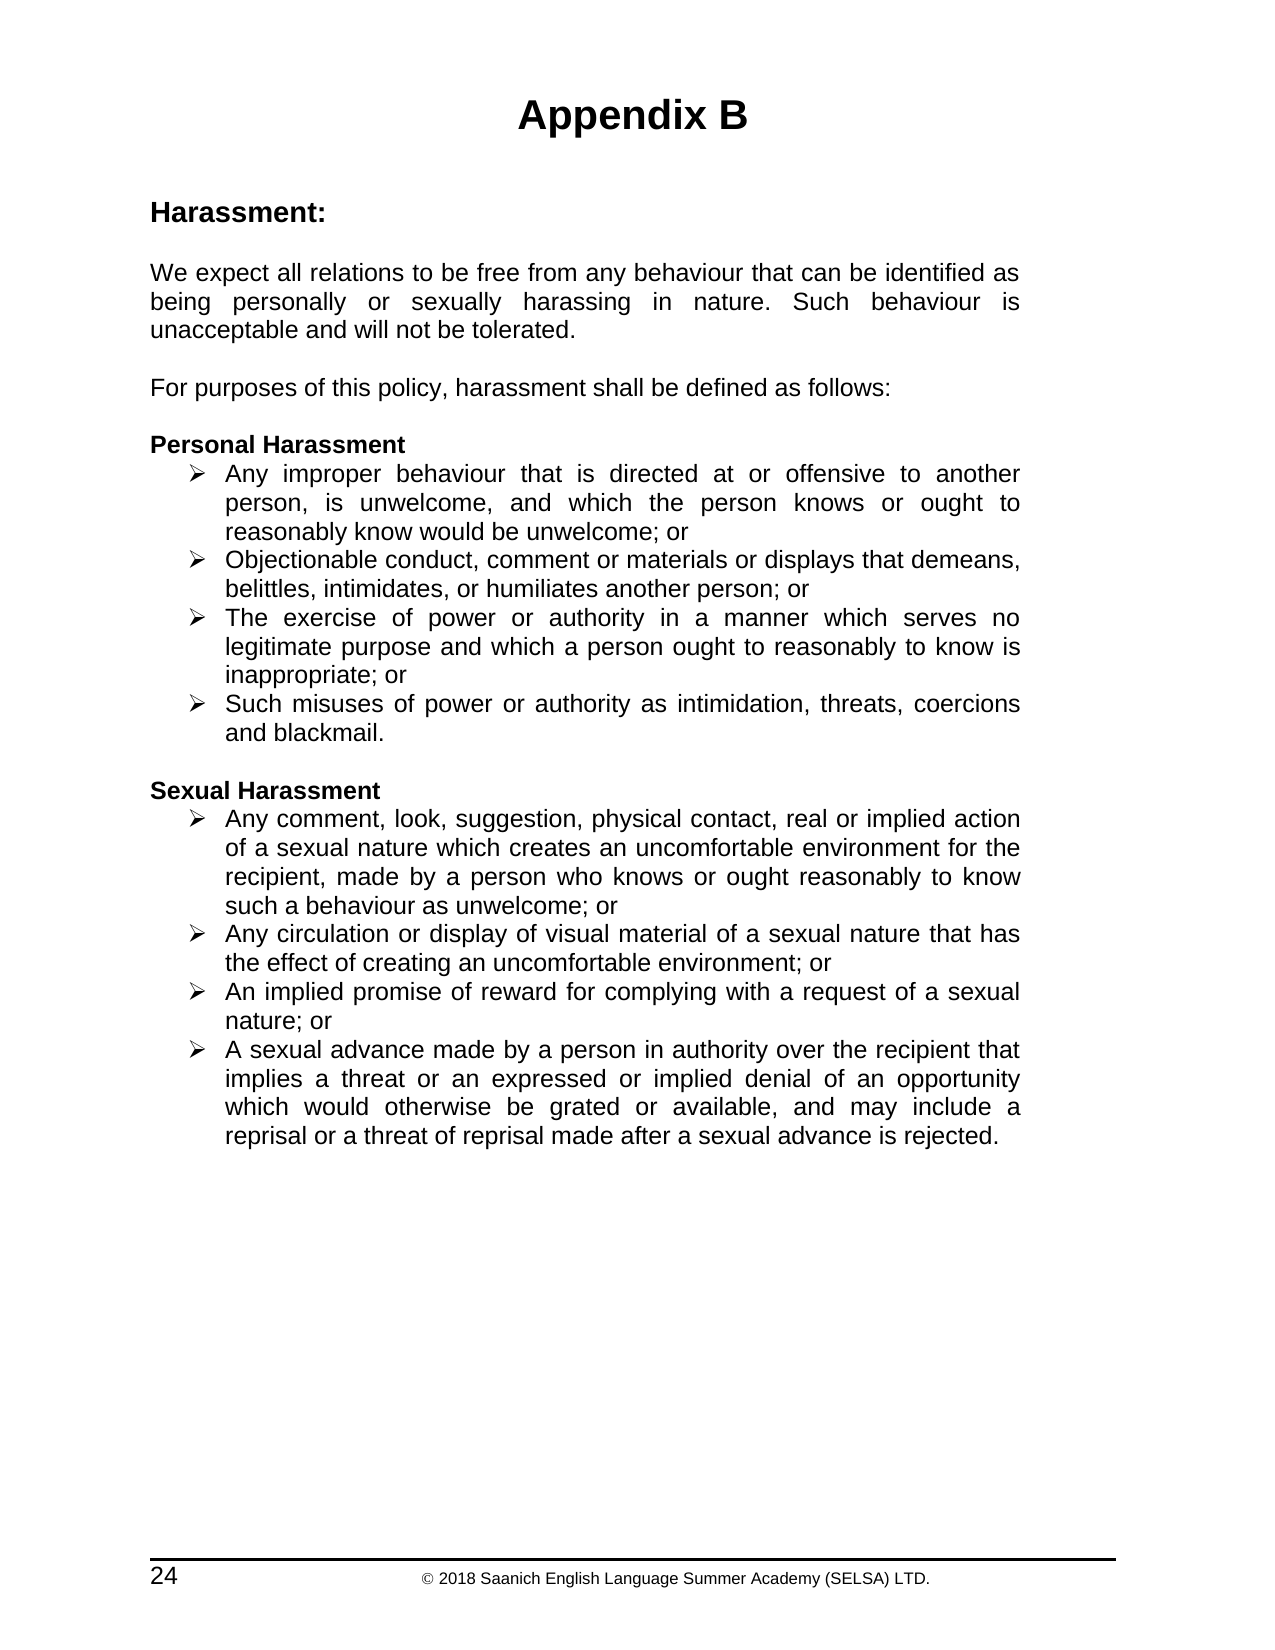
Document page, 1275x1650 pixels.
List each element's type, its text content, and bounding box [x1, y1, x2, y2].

list Any comment, look, suggestion, physical contact, real or implied action of a sexual nature which creates an uncomfortable environment for the recipient, made by a person who knows or ought reasonably to know such a behaviour as unwelcome; or [187, 804, 1022, 919]
list Objectionable conduct, comment or materials or displays that demeans, belittles, intimidates, or humiliates another person; or [187, 545, 1022, 603]
list Such misuses of power or authority as intimidation, threats, coercions and blackmail. [187, 689, 1022, 747]
text Personal Harassment [150, 430, 1022, 459]
text Sexual Harassment [150, 776, 1022, 804]
list The exercise of power or authority in a manner which serves no legitimate purpose and which a person ought to reasonably to know is inappropriate; or [187, 603, 1022, 689]
list A sexual advance made by a person in authority over the recipient that implies a threat or an expressed or implied denial of an opportunity which would otherwise be grated or available, and may include a reprisal or a threat of reprisal made after a sexual advance is rejected. [187, 1035, 1022, 1150]
text For purposes of this policy, harassment shall be defined as follows: [150, 373, 1022, 401]
list Any improper behaviour that is directed at or offensive to another person, is unwelcome, and which the person knows or ought to reasonably know would be unwelcome; or [187, 459, 1022, 545]
text Harassment: [150, 195, 1022, 229]
text We expect all relations to be free from any behaviour that can be identified as being personally or sexually harassing in nature. Such behaviour is unacceptable and will not be tolerated. [150, 258, 1022, 344]
list Any circulation or display of visual material of a sexual nature that has the effect of creating an uncomfortable environment; or [187, 919, 1022, 977]
list An implied promise of reward for complying with a request of a sexual nature; or [187, 977, 1022, 1035]
text Appendix B [150, 90, 1116, 138]
